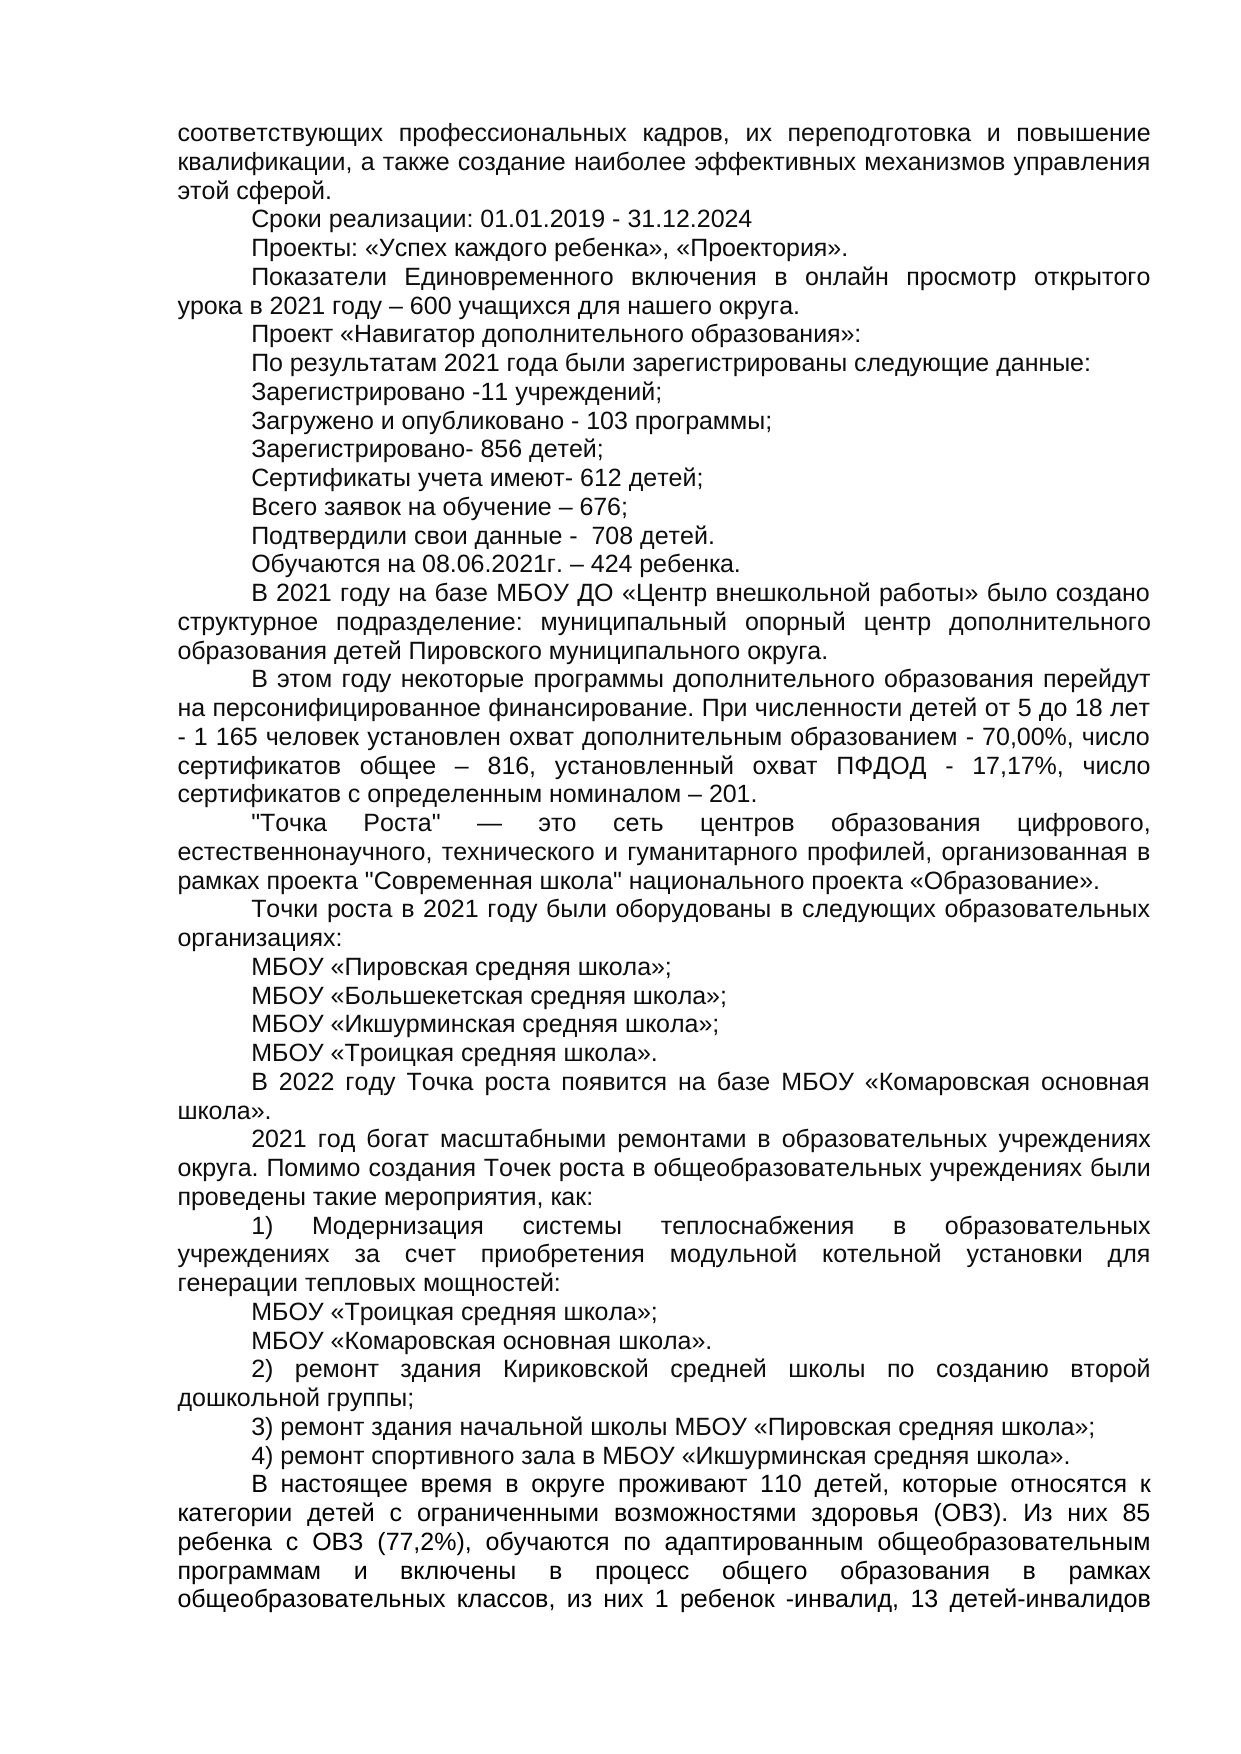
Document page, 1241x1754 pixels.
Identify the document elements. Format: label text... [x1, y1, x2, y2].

text В этом году некоторые программы дополнительного образования перейдут на персонифицированное финансирование. При численности детей от 5 до 18 лет - 1 165 человек установлен охват дополнительным образованием - 70,00%, число сертификатов общее – 816, установленный охват ПФДОД - 17,17%, число сертификатов с определенным номиналом – 201. [177, 664, 1152, 808]
text Точки роста в 2021 году были оборудованы в следующих образовательных организациях: [177, 894, 1152, 952]
text 1) Модернизация системы теплоснабжения в образовательных учреждениях за счет приобретения модульной котельной установки для генерации тепловых мощностей: [177, 1211, 1152, 1297]
text Показатели Единовременного включения в онлайн просмотр открытого урока в 2021 году – 600 учащихся для нашего округа. [177, 262, 1152, 319]
text Сертификаты учета имеют- 612 детей; [177, 463, 1152, 492]
text 3) ремонт здания начальной школы МБОУ «Пировская средняя школа»; [177, 1412, 1152, 1441]
text В 2022 году Точка роста появится на базе МБОУ «Комаровская основная школа». [177, 1067, 1152, 1124]
text Проект «Навигатор дополнительного образования»: [177, 319, 1152, 348]
text МБОУ «Троицкая средняя школа». [177, 1038, 1152, 1067]
text 2021 год богат масштабными ремонтами в образовательных учреждениях округа. Помимо создания Точек роста в общеобразовательных учреждениях были проведены такие мероприятия, как: [177, 1124, 1152, 1211]
text МБОУ «Пировская средняя школа»; [177, 952, 1152, 981]
text 2) ремонт здания Кириковской средней школы по созданию второй дошкольной группы; [177, 1354, 1152, 1412]
text МБОУ «Троицкая средняя школа»; [177, 1297, 1152, 1326]
text МБОУ «Большекетская средняя школа»; [177, 981, 1152, 1009]
text Проекты: «Успех каждого ребенка», «Проектория». [177, 233, 1152, 262]
text Загружено и опубликовано - 103 программы; [177, 406, 1152, 434]
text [177, 118, 1152, 204]
text Всего заявок на обучение – 676; [177, 492, 1152, 521]
text Подтвердили свои данные - 708 детей. [177, 521, 1152, 549]
text МБОУ «Комаровская основная школа». [177, 1326, 1152, 1354]
text Зарегистрировано- 856 детей; [177, 434, 1152, 463]
text Сроки реализации: 01.01.2019 - 31.12.2024 [177, 204, 1152, 233]
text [177, 1469, 1152, 1613]
text Зарегистрировано -11 учреждений; [177, 377, 1152, 406]
text 4) ремонт спортивного зала в МБОУ «Икшурминская средняя школа». [177, 1441, 1152, 1469]
text Обучаются на 08.06.2021г. – 424 ребенка. [177, 549, 1152, 578]
text МБОУ «Икшурминская средняя школа»; [177, 1009, 1152, 1038]
text "Точка Роста" — это сеть центров образования цифрового, естественнонаучного, технического и гуманитарного профилей, организованная в рамках проекта "Современная школа" национального проекта «Образование». [177, 808, 1152, 894]
text В 2021 году на базе МБОУ ДО «Центр внешкольной работы» было создано структурное подразделение: муниципальный опорный центр дополнительного образования детей Пировского муниципального округа. [177, 578, 1152, 664]
text По результатам 2021 года были зарегистрированы следующие данные: [177, 348, 1152, 377]
